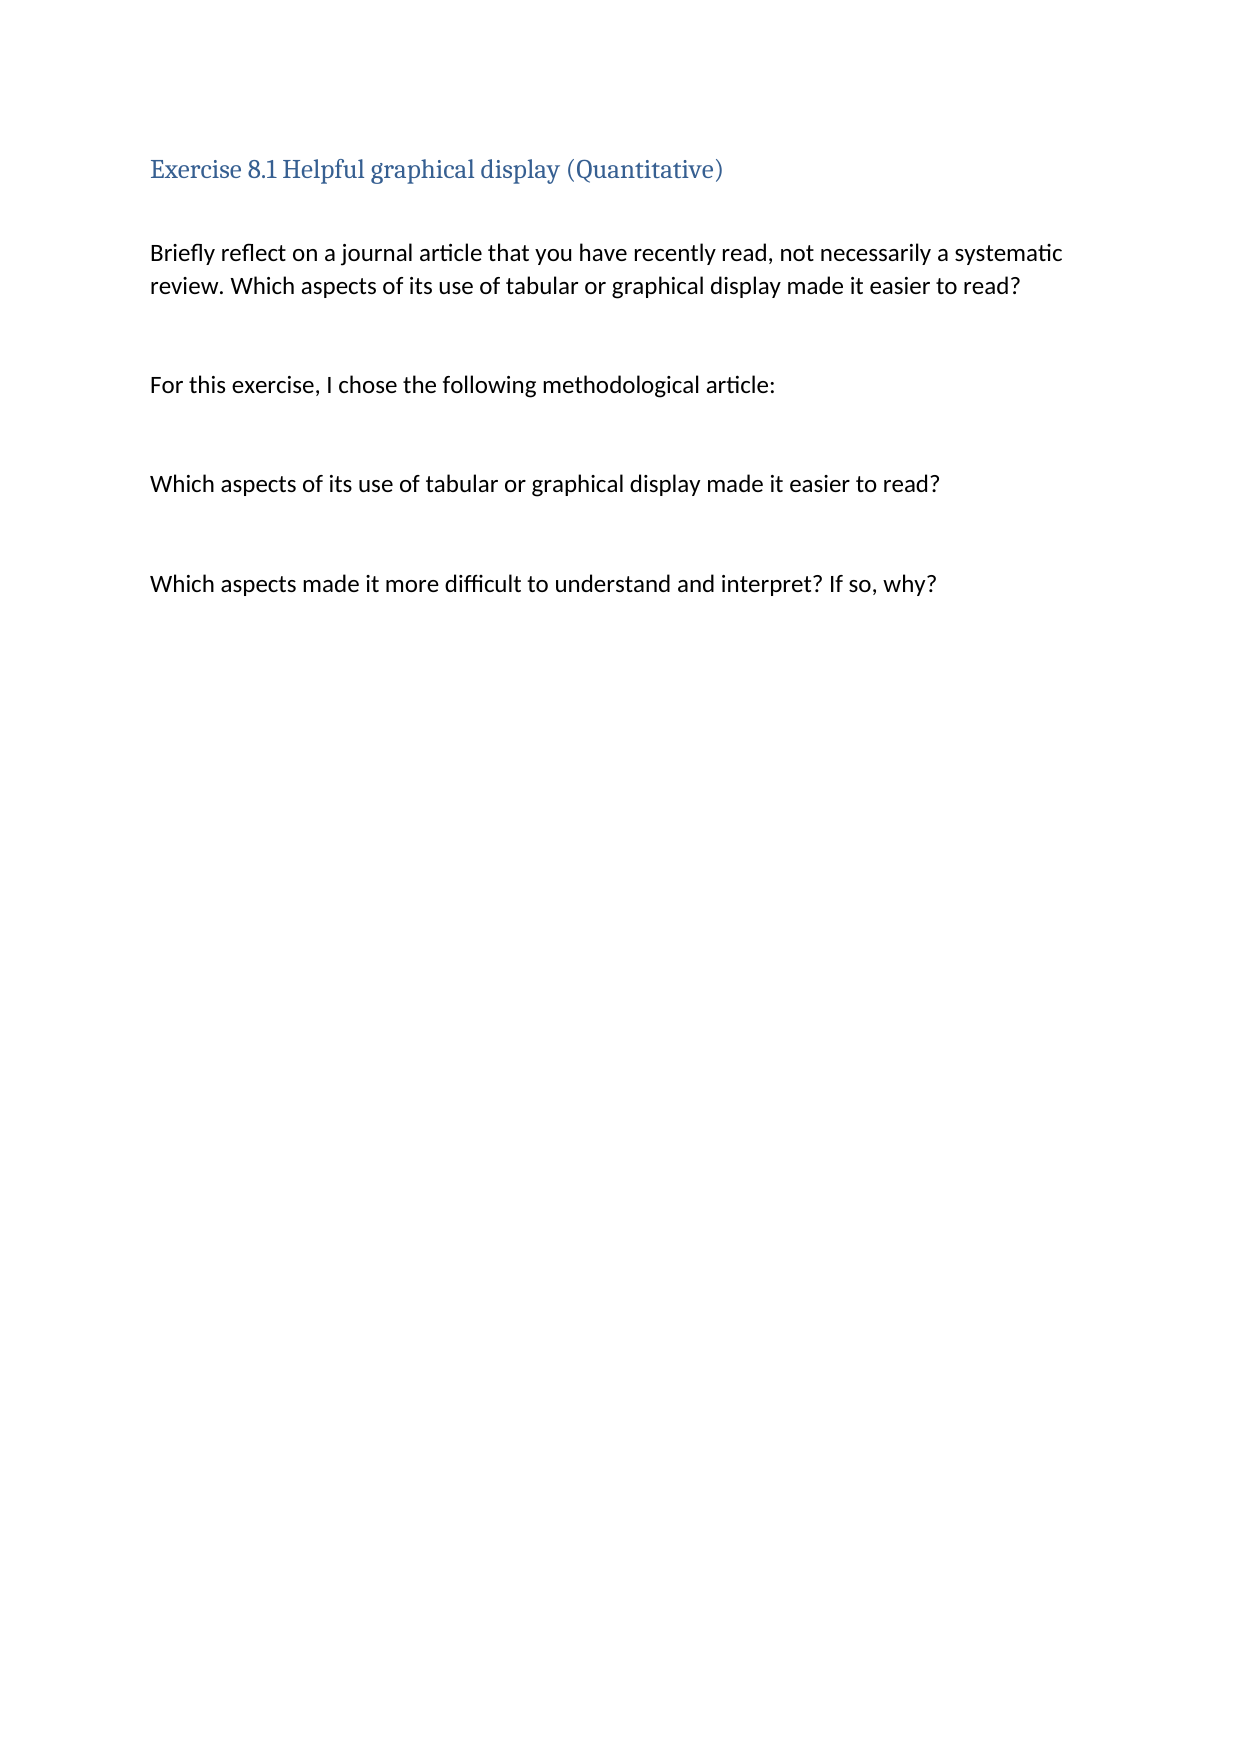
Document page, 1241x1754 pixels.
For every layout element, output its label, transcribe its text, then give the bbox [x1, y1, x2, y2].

subtitle Exercise 8.1 Helpful graphical display (Quantitative) [150, 154, 1090, 185]
text Which aspects of its use of tabular or graphical display made it easier to read? [150, 468, 1090, 499]
text Which aspects made it more difficult to understand and interpret? If so, why? [150, 568, 1090, 598]
text Briefly reflect on a journal article that you have recently read, not necessarily a systematic review. Which aspects of its use of tabular or graphical display made it easier to read? [150, 237, 1090, 301]
text For this exercise, I chose the following methodological article: [150, 369, 1090, 400]
